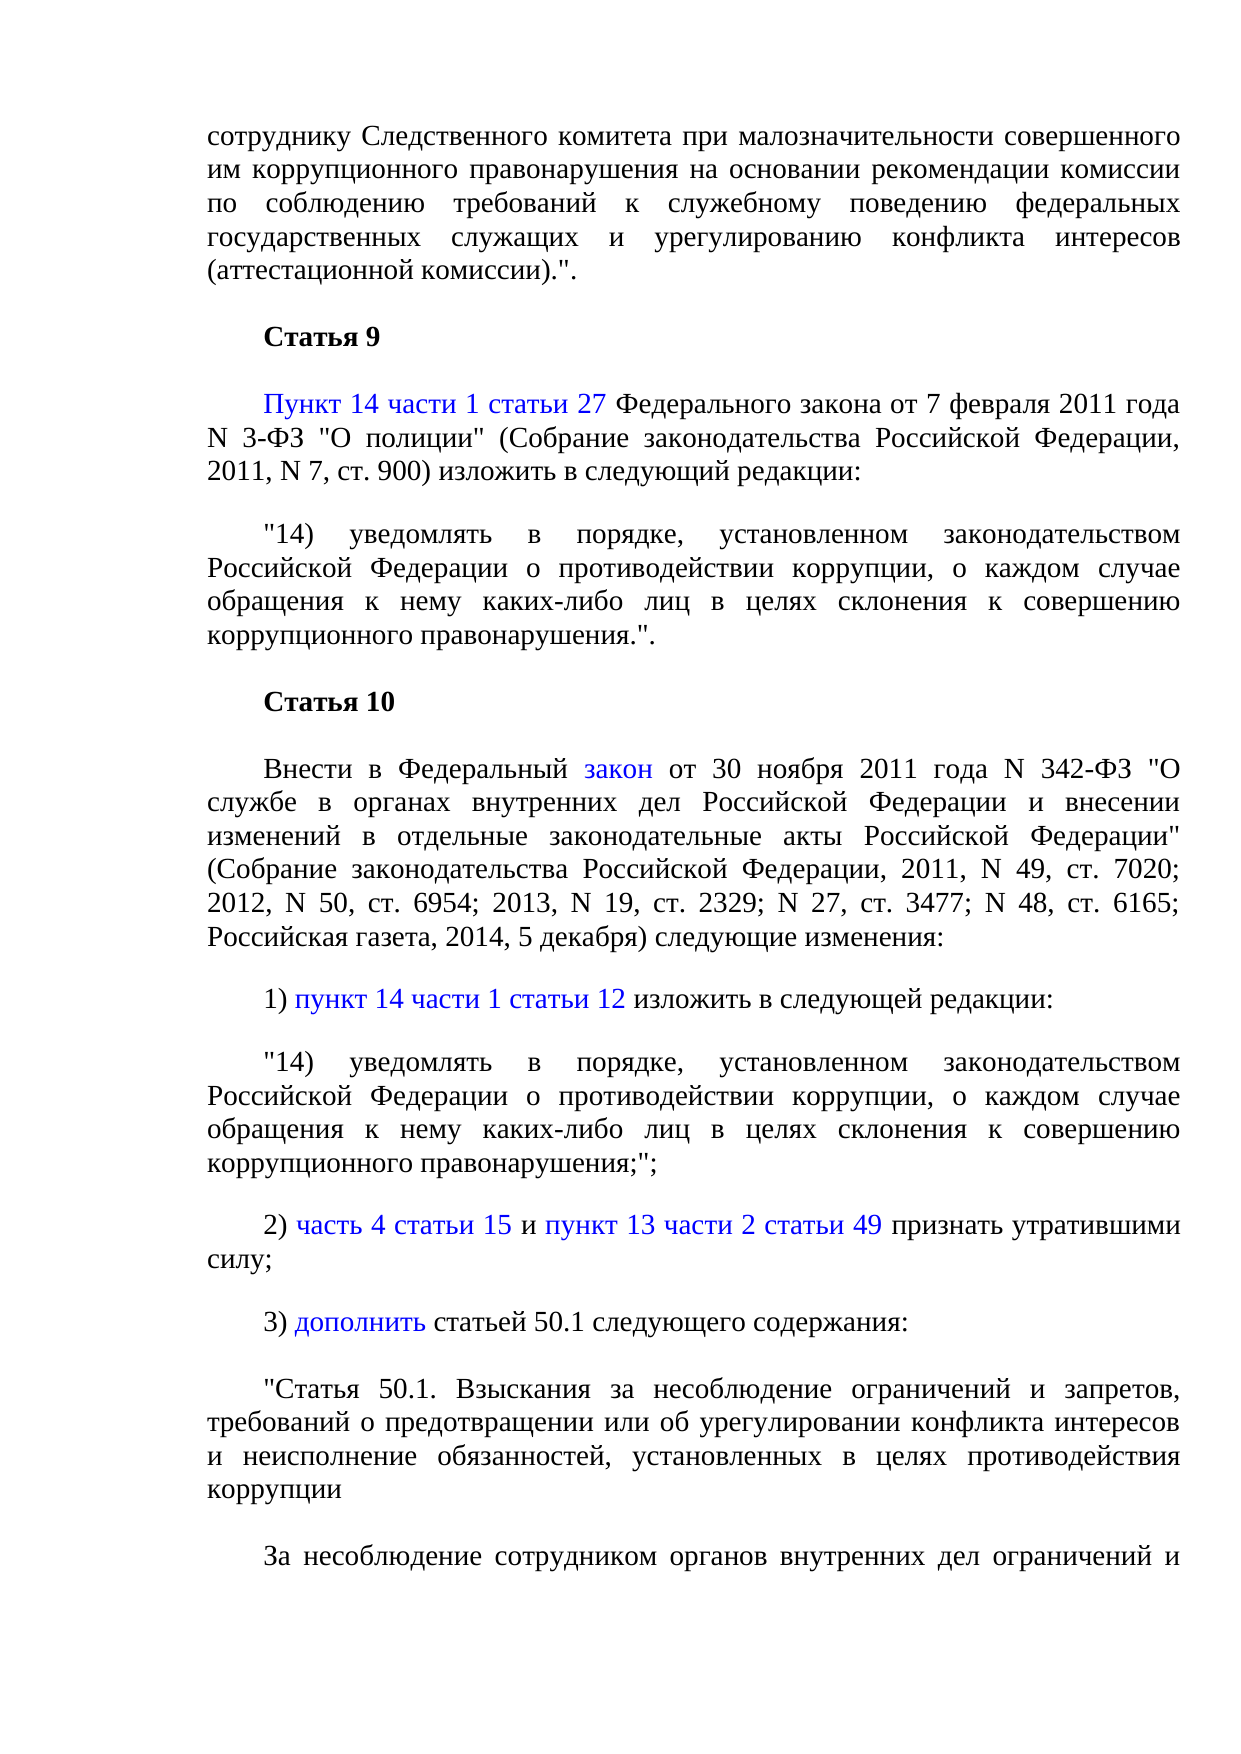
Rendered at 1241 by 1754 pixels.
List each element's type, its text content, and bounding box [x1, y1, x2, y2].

text "14) уведомлять в порядке, установленном законодательством Российской Федерации о противодействии коррупции, о каждом случае обращения к нему каких-либо лиц в целях склонения к совершению коррупционного правонарушения.". [207, 516, 1181, 650]
text 1) пункт 14 части 1 статьи 12 изложить в следующей редакции: [207, 981, 1181, 1015]
text 3) дополнить статьей 50.1 следующего содержания: [207, 1304, 1181, 1337]
text Пункт 14 части 1 статьи 27 Федерального закона от 7 февраля 2011 года N 3-ФЗ "О полиции" (Собрание законодательства Российской Федерации, 2011, N 7, ст. 900) изложить в следующий редакции: [207, 386, 1181, 487]
title Статья 10 [207, 684, 1181, 717]
text Внести в Федеральный закон от 30 ноября 2011 года N 342-ФЗ "О службе в органах внутренних дел Российской Федерации и внесении изменений в отдельные законодательные акты Российской Федерации" (Собрание законодательства Российской Федерации, 2011, N 49, ст. 7020; 2012, N 50, ст. 6954; 2013, N 19, ст. 2329; N 27, ст. 3477; N 48, ст. 6165; Российская газета, 2014, 5 декабря) следующие изменения: [207, 751, 1181, 952]
text "Статья 50.1. Взыскания за несоблюдение ограничений и запретов, требований о предотвращении или об урегулировании конфликта интересов и неисполнение обязанностей, установленных в целях противодействия коррупции [207, 1371, 1181, 1505]
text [207, 118, 1181, 286]
text 2) часть 4 статьи 15 и пункт 13 части 2 статьи 49 признать утратившими силу; [207, 1207, 1181, 1274]
text "14) уведомлять в порядке, установленном законодательством Российской Федерации о противодействии коррупции, о каждом случае обращения к нему каких-либо лиц в целях склонения к совершению коррупционного правонарушения;"; [207, 1044, 1181, 1178]
title Статья 9 [207, 319, 1181, 353]
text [207, 1538, 1181, 1572]
